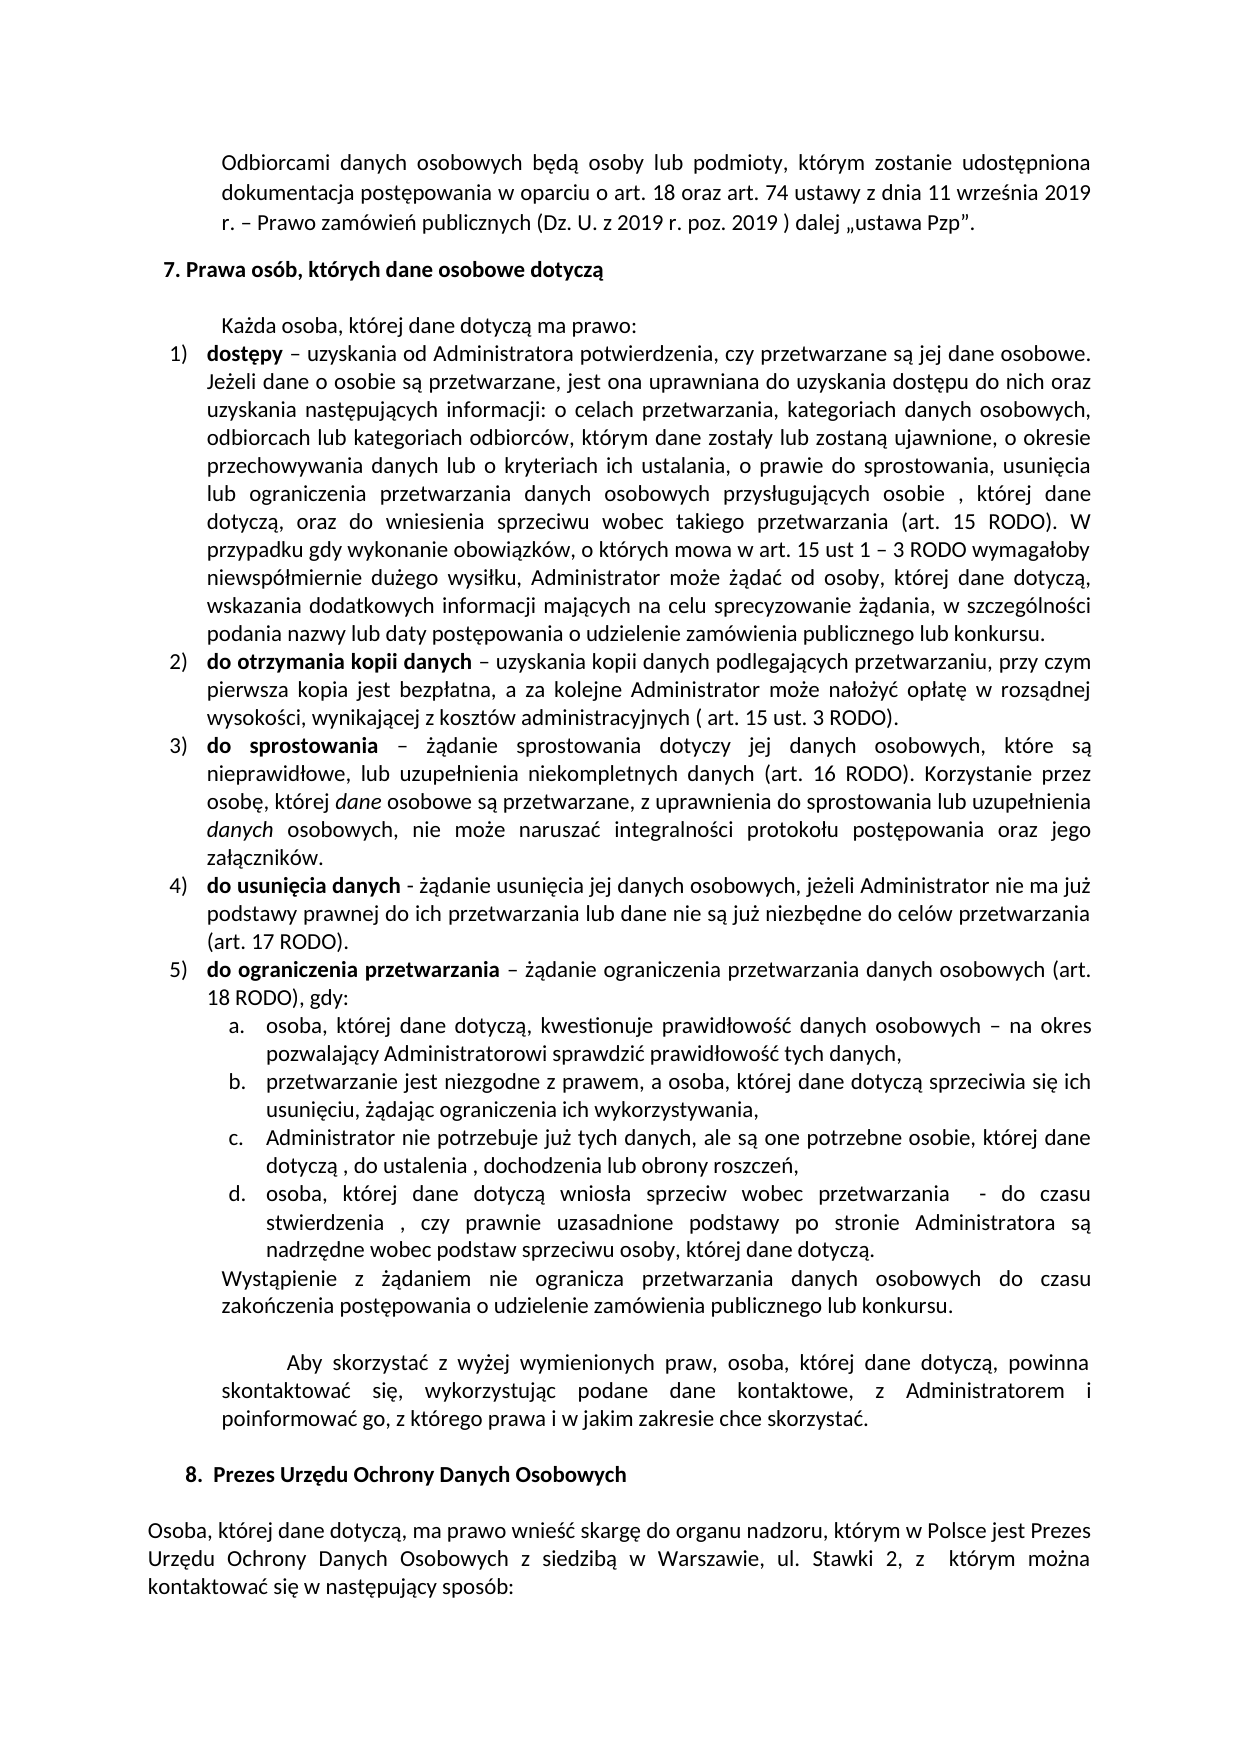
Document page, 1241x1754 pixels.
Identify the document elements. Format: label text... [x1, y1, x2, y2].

list do ograniczenia przetwarzania – żądanie ograniczenia przetwarzania danych osobowych (art. 18 RODO), gdy: [169, 955, 1093, 1011]
text Osoba, której dane dotyczą, ma prawo wnieść skargę do organu nadzoru, którym w Polsce jest Prezes Urzędu Ochrony Danych Osobowych z siedzibą w Warszawie, ul. Stawki 2, z którym można kontaktować się w następujący sposób: [148, 1516, 1093, 1600]
text Aby skorzystać z wyżej wymienionych praw, osoba, której dane dotyczą, powinna skontaktować się, wykorzystując podane dane kontaktowe, z Administratorem i poinformować go, z którego prawa i w jakim zakresie chce skorzystać. [148, 1348, 1093, 1432]
text 7. Prawa osób, których dane osobowe dotyczą [148, 255, 1093, 283]
list osoba, której dane dotyczą wniosła sprzeciw wobec przetwarzania - do czasu stwierdzenia , czy prawnie uzasadnione podstawy po stronie Administratora są nadrzędne wobec podstaw sprzeciwu osoby, której dane dotyczą. [228, 1179, 1093, 1264]
list do otrzymania kopii danych – uzyskania kopii danych podlegających przetwarzaniu, przy czym pierwsza kopia jest bezpłatna, a za kolejne Administrator może nałożyć opłatę w rozsądnej wysokości, wynikającej z kosztów administracyjnych ( art. 15 ust. 3 RODO). [169, 647, 1093, 731]
list do usunięcia danych - żądanie usunięcia jej danych osobowych, jeżeli Administrator nie ma już podstawy prawnej do ich przetwarzania lub dane nie są już niezbędne do celów przetwarzania (art. 17 RODO). [169, 871, 1093, 955]
list do sprostowania – żądanie sprostowania dotyczy jej danych osobowych, które są nieprawidłowe, lub uzupełnienia niekompletnych danych (art. 16 RODO). Korzystanie przez osobę, której dane osobowe są przetwarzane, z uprawnienia do sprostowania lub uzupełnienia danych osobowych, nie może naruszać integralności protokołu postępowania oraz jego załączników. [169, 731, 1093, 871]
list dostępy – uzyskania od Administratora potwierdzenia, czy przetwarzane są jej dane osobowe. Jeżeli dane o osobie są przetwarzane, jest ona uprawniana do uzyskania dostępu do nich oraz uzyskania następujących informacji: o celach przetwarzania, kategoriach danych osobowych, odbiorcach lub kategoriach odbiorców, którym dane zostały lub zostaną ujawnione, o okresie przechowywania danych lub o kryteriach ich ustalania, o prawie do sprostowania, usunięcia lub ograniczenia przetwarzania danych osobowych przysługujących osobie , której dane dotyczą, oraz do wniesienia sprzeciwu wobec takiego przetwarzania (art. 15 RODO). W przypadku gdy wykonanie obowiązków, o których mowa w art. 15 ust 1 – 3 RODO wymagałoby niewspółmiernie dużego wysiłku, Administrator może żądać od osoby, której dane dotyczą, wskazania dodatkowych informacji mających na celu sprecyzowanie żądania, w szczególności podania nazwy lub daty postępowania o udzielenie zamówienia publicznego lub konkursu. [169, 339, 1093, 647]
text 8. Prezes Urzędu Ochrony Danych Osobowych [185, 1460, 1093, 1488]
list Odbiorcami danych osobowych będą osoby lub podmioty, którym zostanie udostępniona dokumentacja postępowania w oparciu o art. 18 oraz art. 74 ustawy z dnia 11 września 2019 r. – Prawo zamówień publicznych (Dz. U. z 2019 r. poz. 2019 ) dalej „ustawa Pzp”. [221, 148, 1093, 236]
list Administrator nie potrzebuje już tych danych, ale są one potrzebne osobie, której dane dotyczą , do ustalenia , dochodzenia lub obrony roszczeń, [228, 1123, 1093, 1179]
list osoba, której dane dotyczą, kwestionuje prawidłowość danych osobowych – na okres pozwalający Administratorowi sprawdzić prawidłowość tych danych, [228, 1011, 1093, 1067]
text Każda osoba, której dane dotyczą ma prawo: [148, 311, 1093, 339]
list przetwarzanie jest niezgodne z prawem, a osoba, której dane dotyczą sprzeciwia się ich usunięciu, żądając ograniczenia ich wykorzystywania, [228, 1067, 1093, 1123]
text Wystąpienie z żądaniem nie ogranicza przetwarzania danych osobowych do czasu zakończenia postępowania o udzielenie zamówienia publicznego lub konkursu. [221, 1264, 1093, 1320]
